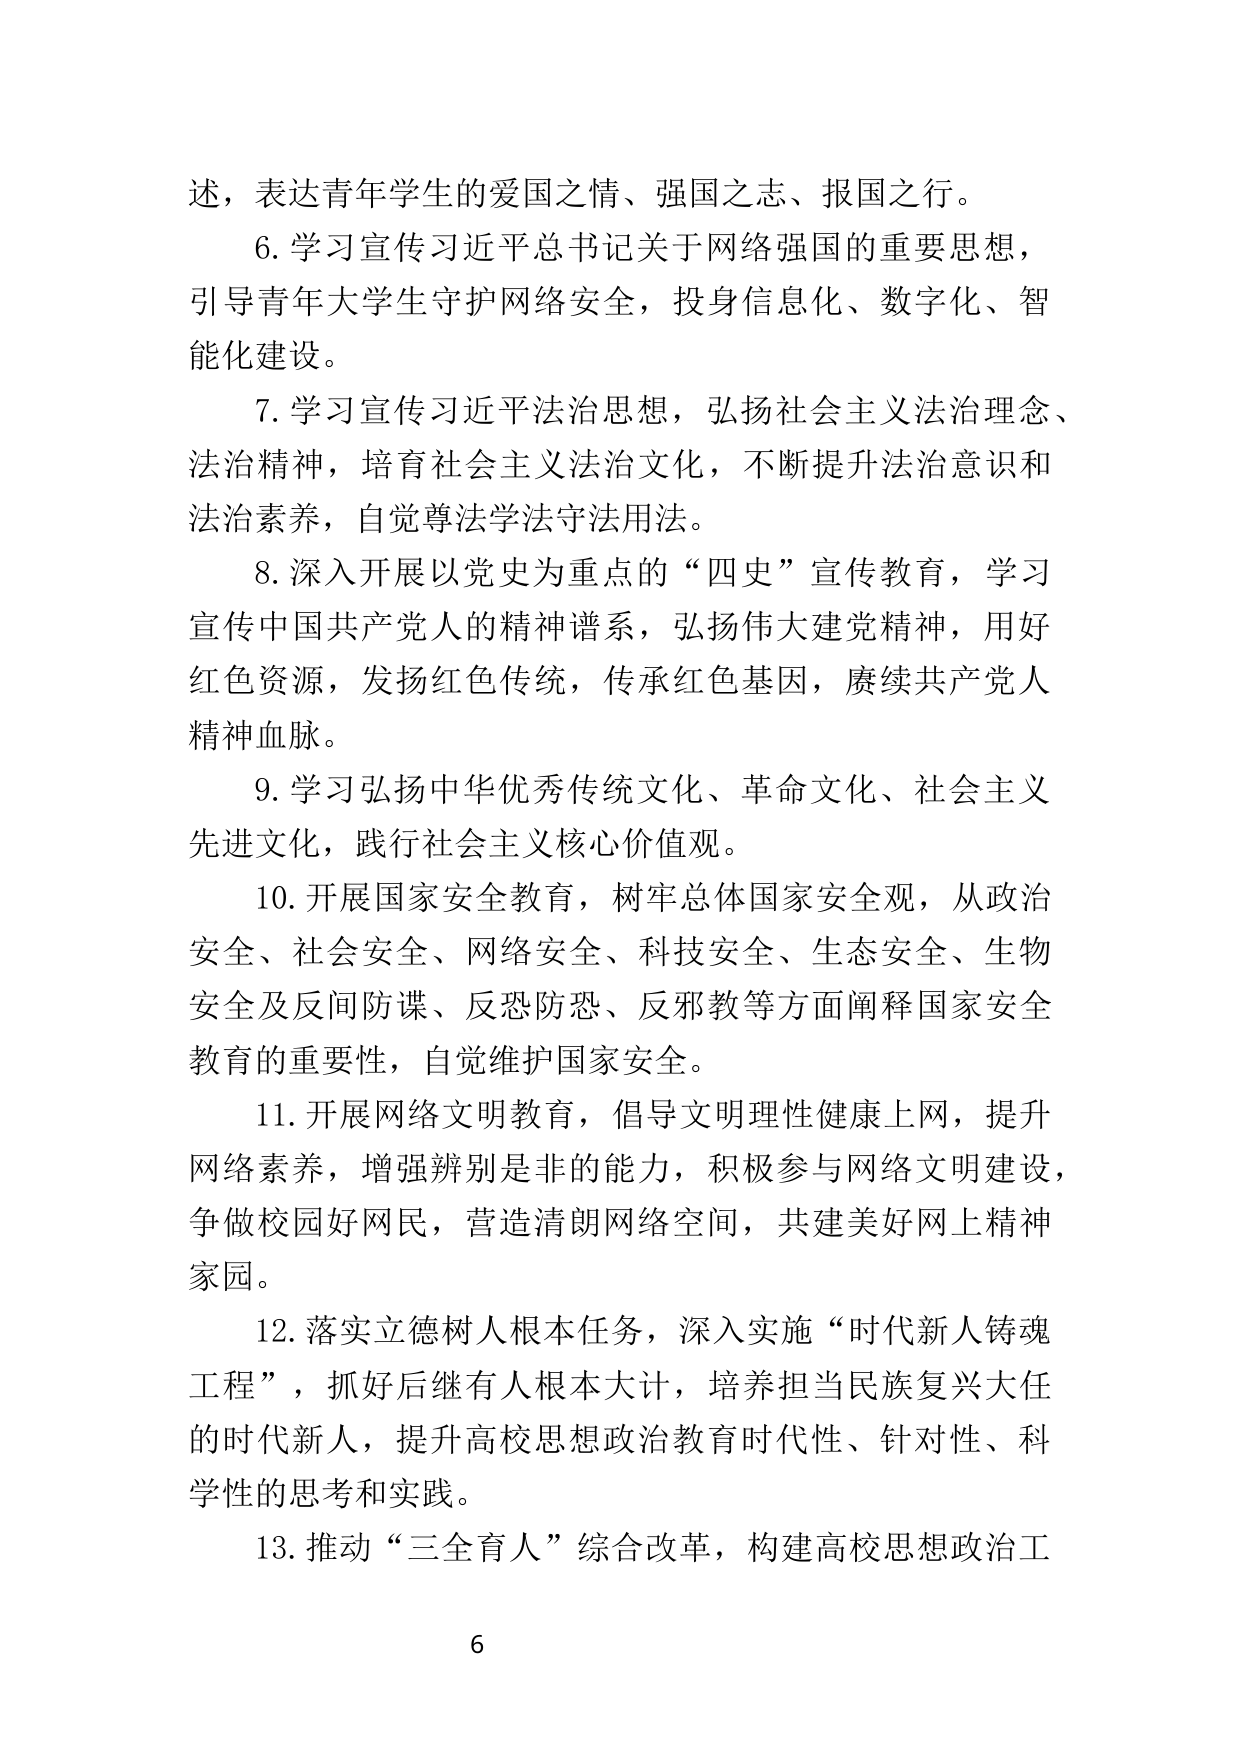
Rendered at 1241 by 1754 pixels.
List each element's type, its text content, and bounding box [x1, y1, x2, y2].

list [187, 1516, 1053, 1570]
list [187, 162, 1053, 216]
list 9.学习弘扬中华优秀传统文化、革命文化、社会主义先进文化，践行社会主义核心价值观。 [187, 758, 1053, 866]
text 10.开展国家安全教育，树牢总体国家安全观，从政治安全、社会安全、网络安全、科技安全、生态安全、生物安全及反间防谍、反恐防恐、反邪教等方面阐释国家安全教育的重要性，自觉维护国家安全。 [187, 866, 1053, 1083]
list 12.落实立德树人根本任务，深入实施“时代新人铸魂工程”，抓好后继有人根本大计，培养担当民族复兴大任的时代新人，提升高校思想政治教育时代性、针对性、科学性的思考和实践。 [187, 1299, 1053, 1516]
list 6.学习宣传习近平总书记关于网络强国的重要思想，引导青年大学生守护网络安全，投身信息化、数字化、智能化建设。 [187, 216, 1053, 379]
text 11.开展网络文明教育，倡导文明理性健康上网，提升网络素养，增强辨别是非的能力，积极参与网络文明建设，争做校园好网民，营造清朗网络空间，共建美好网上精神家园。 [187, 1083, 1053, 1299]
text 8.深入开展以党史为重点的“四史”宣传教育，学习宣传中国共产党人的精神谱系，弘扬伟大建党精神，用好红色资源，发扬红色传统，传承红色基因，赓续共产党人精神血脉。 [187, 541, 1053, 758]
list 7.学习宣传习近平法治思想，弘扬社会主义法治理念、法治精神，培育社会主义法治文化，不断提升法治意识和法治素养，自觉尊法学法守法用法。 [187, 379, 1053, 541]
